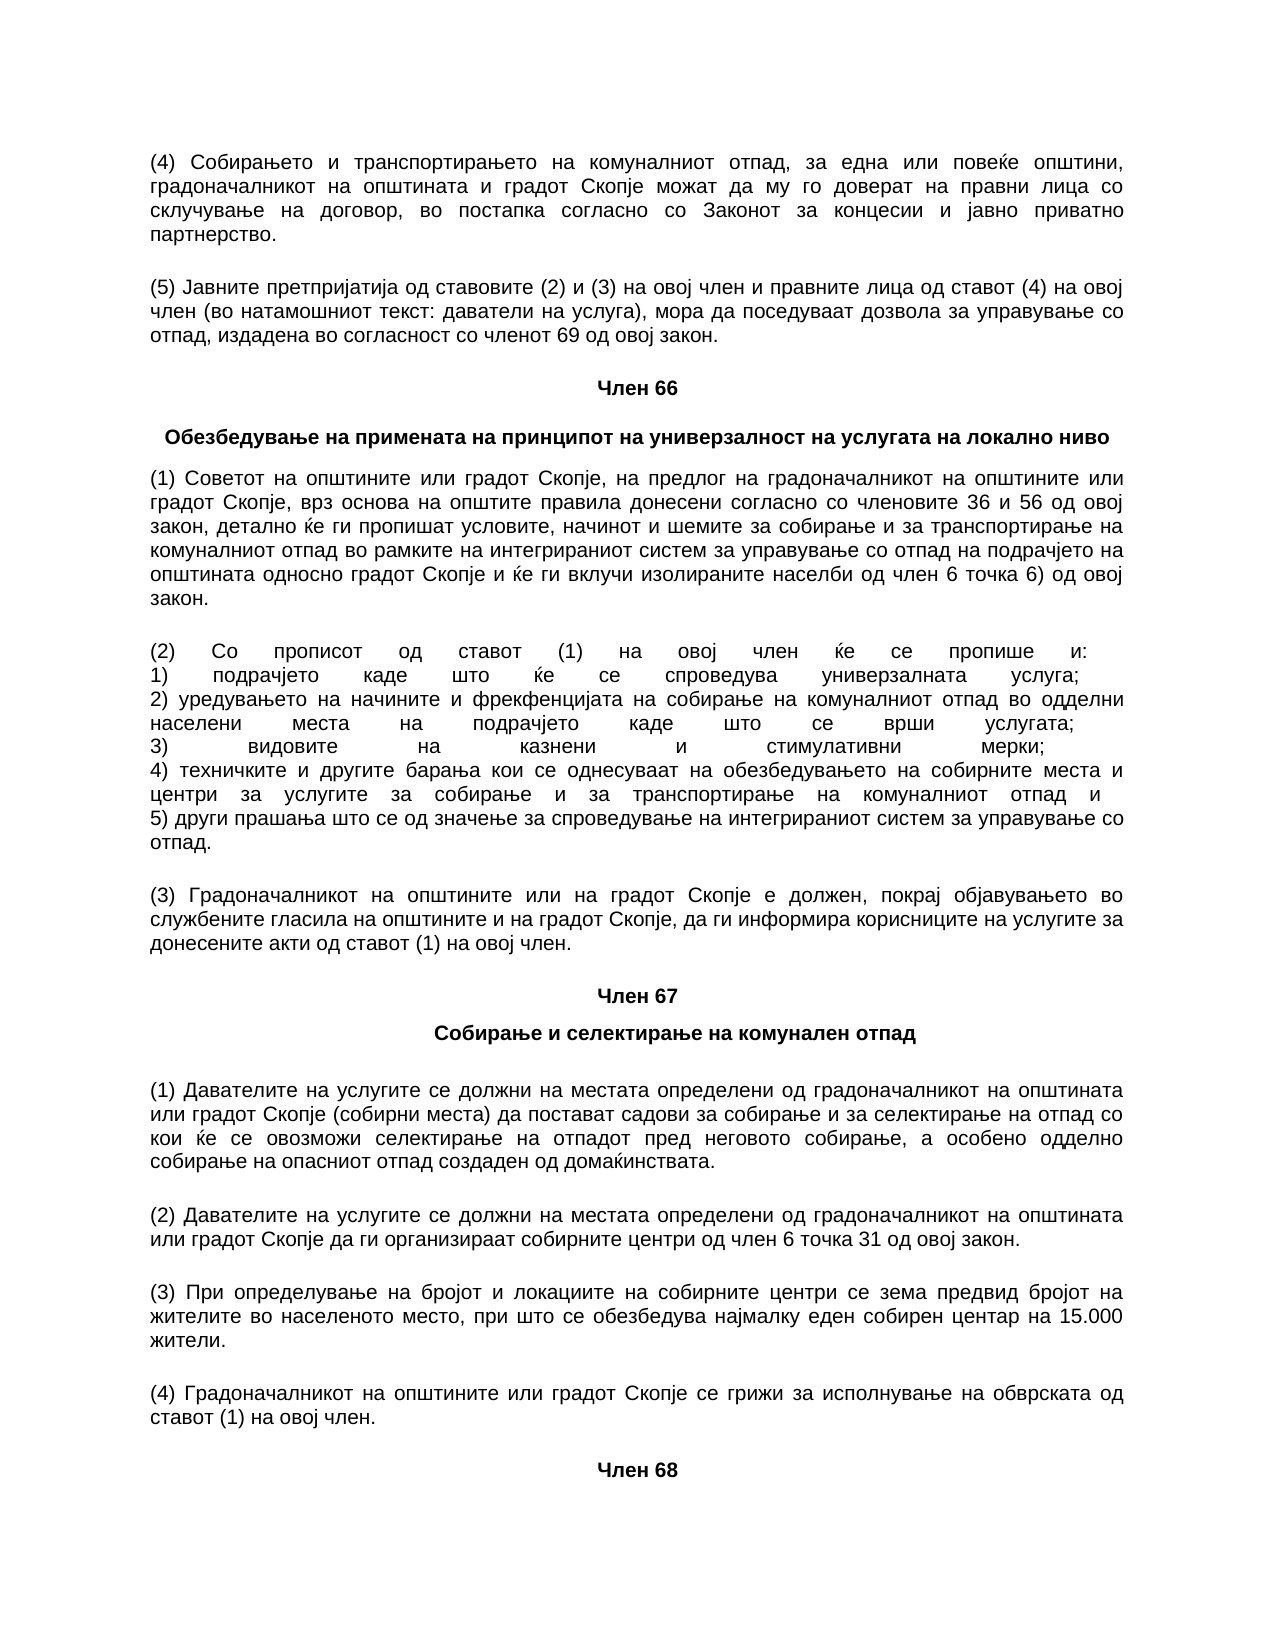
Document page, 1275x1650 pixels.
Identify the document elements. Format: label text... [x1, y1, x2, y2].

text (3) При определување на бројот и локациите на собирните центри се зема предвид бројот на жителите во населеното место, при што се обезбедува најмалку еден собирен центар на 15.000 жители. [150, 1279, 1125, 1351]
text (4) Градоначалникот на општините или градот Скопје се грижи за исполнување на обврската од ставот (1) на овој член. [150, 1381, 1125, 1428]
text Обезбедување на примената на принципот на универзалност на услугата на локално ниво [150, 425, 1125, 449]
text (1) Давателите на услугите се должни на местата определени од градоначалникот на општината или градот Скопје (собирни места) да постават садови за собирање и за селектирање на отпад со кои ќе се овозможи селектирање на отпадот пред неговото собирање, а особено одделно собирање на опасниот отпад создаден од домаќинствата. [150, 1077, 1125, 1173]
text (3) Градоначалникот на општините или на градот Скопје е должен, покрај објавувањето во службените гласила на општините и на градот Скопје, да ги информира корисниците на услугите за донесените акти од ставот (1) на овој член. [150, 883, 1125, 955]
text (1) Советот на општините или градот Скопје, на предлог на градоначалникот на општините или градот Скопје, врз основа на општите правила донесени согласно со членoвите 36 и 56 од овој закон, детално ќе ги пропишат условите, начинот и шемите за собирање и за транспортирање на комуналниот отпад во рамките на интегрираниот систем за управување со отпад на подрачјето на општината односно градот Скопје и ќе ги вклучи изолираните населби од член 6 точка 6) од овој закон. [150, 466, 1125, 609]
text Собирање и селектирање на комунален отпад [150, 1021, 1125, 1045]
text (5) Јавните претпријатија од ставовите (2) и (3) на овој член и правните лица од ставот (4) на овој член (во натамошниот текст: даватели на услуга), мора да поседуваат дозвола за управување со отпад, издадена во согласност со членот 69 од овој закон. [150, 275, 1125, 347]
text (4) Собирањето и транспортирањето на комуналниот отпад, за една или повеќе општини, градоначалникот на општината и градот Скопје можат да му го доверат на правни лица со склучување на договор, во постапка согласно со Законот за концесии и јавно приватно партнерство. [150, 150, 1125, 246]
text Член 66 [150, 376, 1125, 400]
text (2) Давателите на услугите се должни на местата определени од градоначалникот на општината или градот Скопје да ги организираат собирните центри од член 6 точка 31 од овој закон. [150, 1202, 1125, 1250]
text (2) Со прописот од ставот (1) на овој член ќе се пропише и: 1) подрачјето каде што ќе се спроведува универзалната услуга; 2) уредувањето на начините и фрекфенцијата на собирање на комуналниот отпад во одделни населени места на подрачјето каде што се врши услугата; 3) видовите на казнени и стимулативни мерки; 4) техничките и другите барања кои се однесуваат на обезбедувањето на собирните места и центри за услугите за собирање и за транспортирање на комуналниот отпад и 5) други прашања што се од значење за спроведување на интегрираниот систем за управување со отпад. [150, 638, 1125, 854]
text Член 68 [150, 1458, 1125, 1482]
text Член 67 [150, 984, 1125, 1008]
